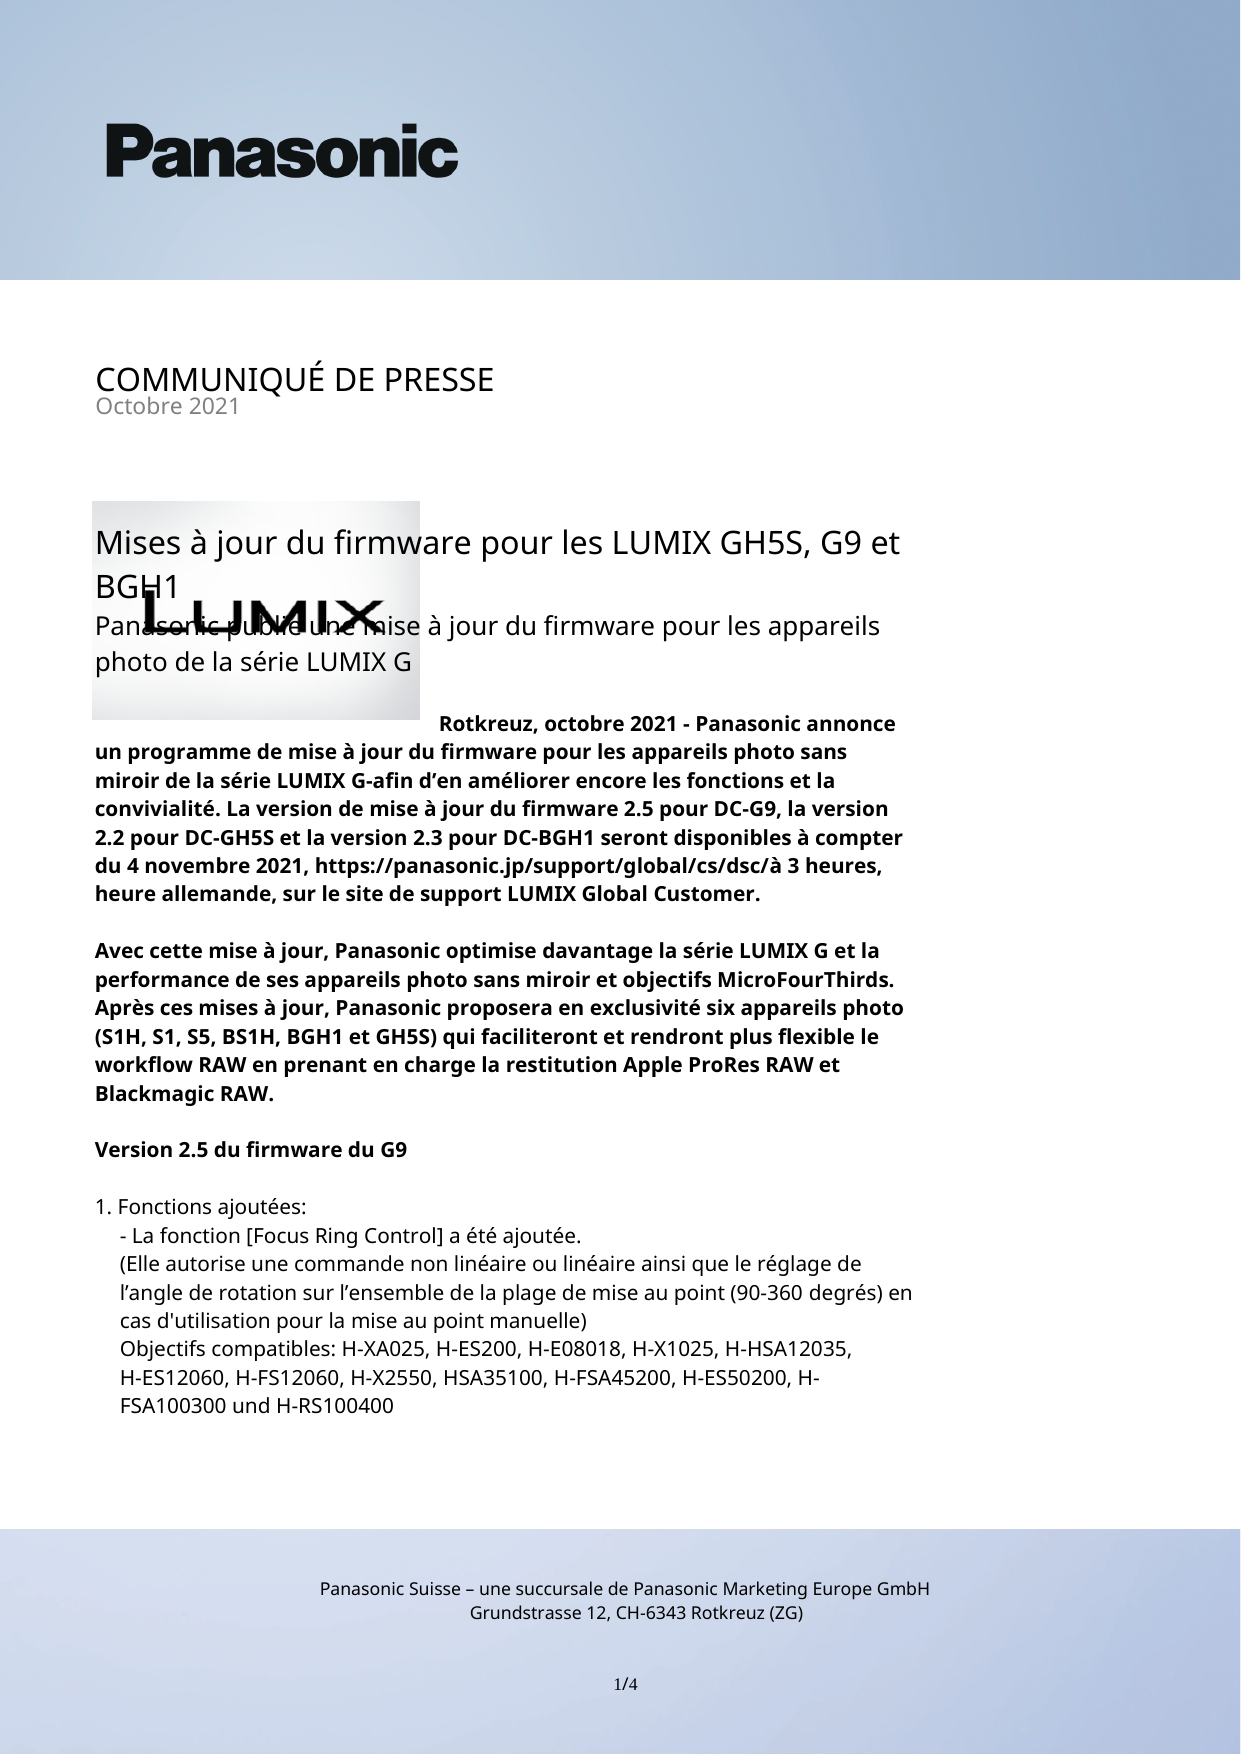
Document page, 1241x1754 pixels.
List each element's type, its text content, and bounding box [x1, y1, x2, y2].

text Version 2.5 du firmware du G9 [94, 1136, 915, 1164]
text Panasonic publie une mise à jour du firmware pour les appareils photo de la série LUMIX G [94, 608, 902, 679]
text Avec cette mise à jour, Panasonic optimise davantage la série LUMIX G et la performance de ses appareils photo sans miroir et objectifs MicroFourThirds. Après ces mises à jour, Panasonic proposera en exclusivité six appareils photo (S1H, S1, S5, BS1H, BGH1 et GH5S) qui faciliteront et rendront plus flexible le workflow RAW en prenant en charge la restitution Apple ProRes RAW et Blackmagic RAW. [94, 936, 915, 1107]
picture [92, 501, 420, 720]
text (Elle autorise une commande non linéaire ou linéaire ainsi que le réglage de l’angle de rotation sur l’ensemble de la plage de mise au point (90-360 degrés) en cas d'utilisation pour la mise au point manuelle) [119, 1249, 915, 1334]
picture [0, 0, 1241, 280]
text Rotkreuz, octobre 2021 - Panasonic annonce un programme de mise à jour du firmware pour les appareils photo sans miroir de la série LUMIX G-afin d’en améliorer encore les fonctions et la convivialité. La version de mise à jour du firmware 2.5 pour DC-G9, la version 2.2 pour DC-GH5S et la version 2.3 pour DC-BGH1 seront disponibles à compter du 4 novembre 2021, https://panasonic.jp/support/global/cs/dsc/à 3 heures, heure allemande, sur le site de support LUMIX Global Customer. [94, 709, 915, 908]
picture [0, 1529, 1241, 1754]
text Objectifs compatibles: H-XA025, H-ES200, H-E08018, H-X1025, H-HSA12035, H-ES12060, H-FS12060, H-X2550, HSA35100, H-FSA45200, H-ES50200, H-FSA100300 und H-RS100400 [119, 1334, 915, 1420]
text Mises à jour du firmware pour les LUMIX GH5S, G9 et BGH1 [94, 520, 902, 608]
text 1. Fonctions ajoutées: [94, 1192, 915, 1221]
text - La fonction [Focus Ring Control] a été ajoutée. [119, 1221, 915, 1249]
text COMMUNIQUÉ DE PRESSE Octobre 2021 [95, 373, 905, 419]
